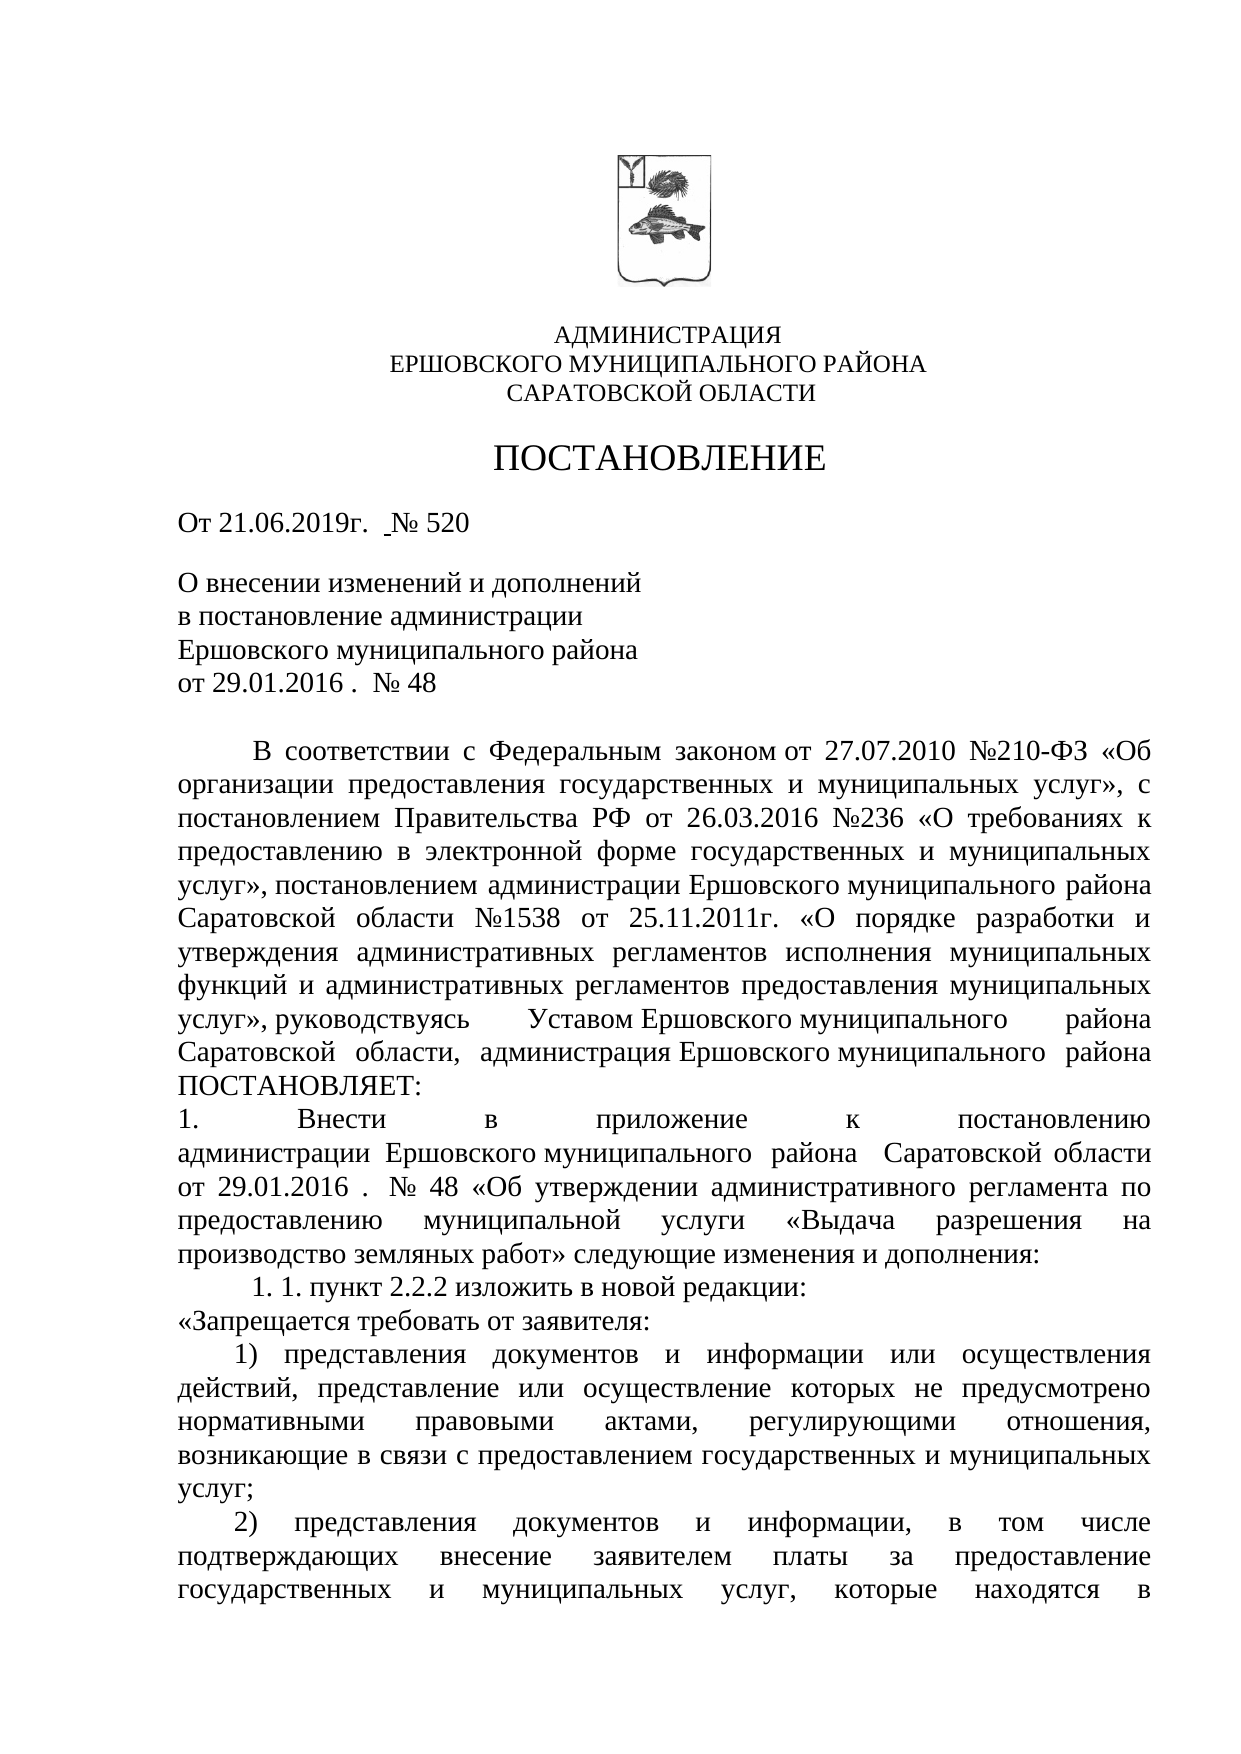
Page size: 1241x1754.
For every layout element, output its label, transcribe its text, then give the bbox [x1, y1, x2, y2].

text В соответствии с Федеральным законом от 27.07.2010 №210-ФЗ «Об организации предоставления государственных и муниципальных услуг», с постановлением Правительства РФ от 26.03.2016 №236 «О требованиях к предоставлению в электронной форме государственных и муниципальных услуг», постановлением администрации Ершовского муниципального района Саратовской области №1538 от 25.11.2011г. «О порядке разработки и утверждения административных регламентов исполнения муниципальных функций и административных регламентов предоставления муниципальных услуг», руководствуясь Уставом Ершовского муниципального района Саратовской области, администрация Ершовского муниципального района ПОСТАНОВЛЯЕТ: [177, 733, 1152, 1102]
text 1. Внести в приложение к постановлению администрации Ершовского муниципального района Саратовской области от 29.01.2016 . № 48 «Об утверждении административного регламента по предоставлению муниципальной услуги «Выдача разрешения на производство земляных работ» следующие изменения и дополнения: [177, 1102, 1152, 1269]
picture [617, 155, 712, 287]
text «Запрещается требовать от заявителя: [177, 1303, 1152, 1336]
text АДМИНИСТРАЦИЯ [177, 321, 1152, 349]
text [177, 1504, 1152, 1605]
text 1. 1. пункт 2.2.2 изложить в новой редакции: [177, 1269, 1152, 1303]
text 1) представления документов и информации или осуществления действий, представление или осуществление которых не предусмотрено нормативными правовыми актами, регулирующими отношения, возникающие в связи с предоставлением государственных и муниципальных услуг; [177, 1336, 1152, 1504]
text ЕРШОВСКОГО МУНИЦИПАЛЬНОГО РАЙОНА [177, 349, 1152, 378]
text От 21.06.2019г. № 520 [177, 505, 1152, 538]
text ПОСТАНОВЛЕНИЕ [177, 436, 1152, 479]
text в постановление администрации [177, 598, 1152, 632]
text САРАТОВСКОЙ ОБЛАСТИ [177, 378, 1152, 407]
text Ершовского муниципального района [177, 632, 1152, 666]
text от 29.01.2016 . № 48 [177, 666, 1152, 699]
text О внесении изменений и дополнений [177, 565, 1152, 598]
